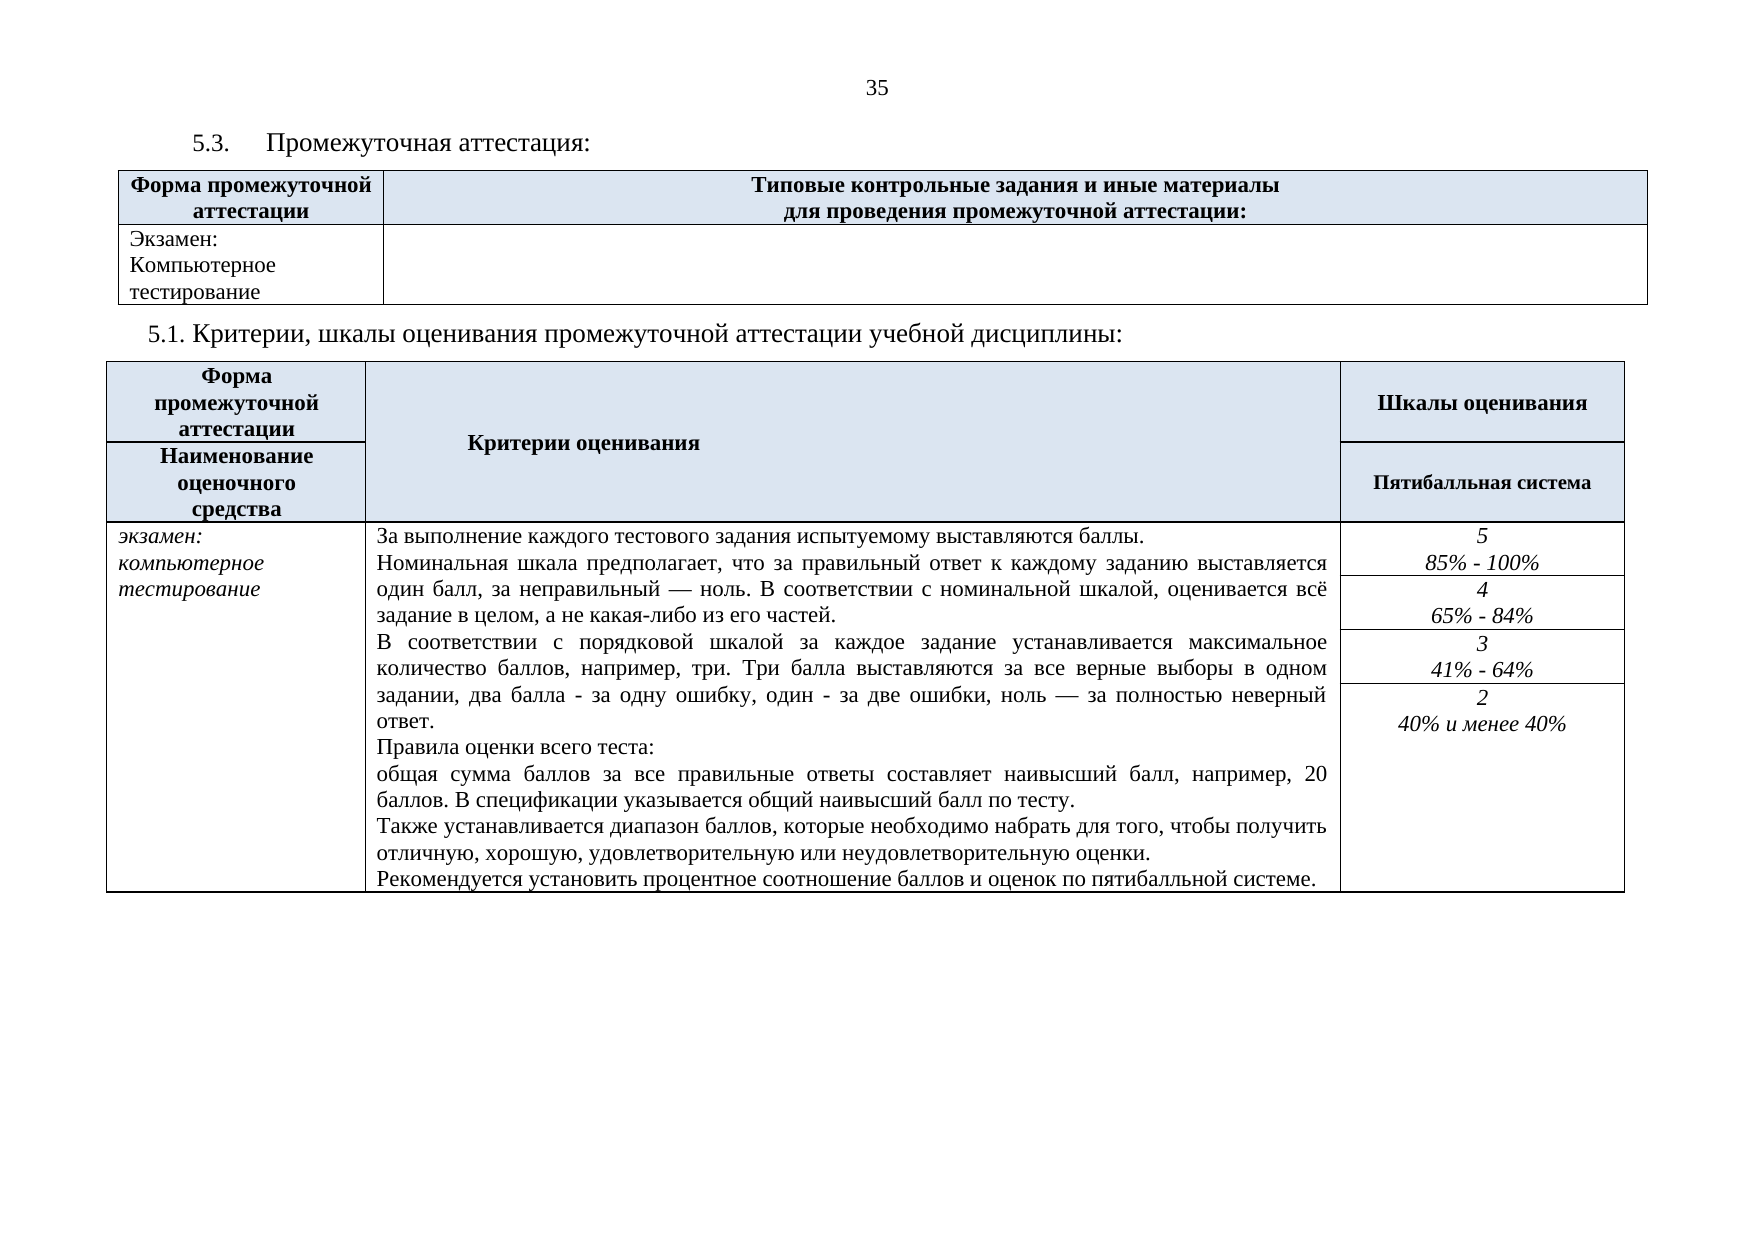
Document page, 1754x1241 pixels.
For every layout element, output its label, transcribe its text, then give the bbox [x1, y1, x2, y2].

table_cell 2 40% и менее 40% [1341, 684, 1624, 891]
table_header Критерии оценивания [366, 362, 1340, 521]
table_header Форма промежуточной аттестации [107, 362, 365, 441]
table_cell [384, 225, 1647, 304]
table_cell Экзамен: Компьютерное тестирование [119, 225, 383, 304]
table_header Шкалы оценивания [1341, 362, 1624, 441]
subtitle Промежуточная аттестация: [118, 127, 1636, 158]
table_cell экзамен: компьютерное тестирование [107, 523, 365, 891]
table_cell За выполнение каждого тестового задания испытуемому выставляются баллы. Номинальная шкала предполагает, что за правильный ответ к каждому заданию выставляется один балл, за неправильный — ноль. В соответствии с номинальной шкалой, оценивается всё задание в целом, а не какая-либо из его частей. В соответствии с порядковой шкалой за каждое задание устанавливается максимальное количество баллов, например, три. Три балла выставляются за все верные выборы в одном задании, два балла - за одну ошибку, один - за две ошибки, ноль — за полностью неверный ответ. Правила оценки всего теста: общая сумма баллов за все правильные ответы составляет наивысший балл, например, 20 баллов. В спецификации указывается общий наивысший балл по тесту. Также устанавливается диапазон баллов, которые необходимо набрать для того, чтобы получить отличную, хорошую, удовлетворительную или неудовлетворительную оценки. Рекомендуется установить процентное соотношение баллов и оценок по пятибалльной системе. [366, 523, 1340, 891]
table_cell 4 65% - 84% [1341, 576, 1624, 629]
table_header Форма промежуточной аттестации [119, 171, 383, 224]
table_cell 5 85% - 100% [1341, 523, 1624, 575]
table_cell Пятибалльная система [1341, 443, 1624, 521]
subtitle Критерии, шкалы оценивания промежуточной аттестации учебной дисциплины: [118, 318, 1636, 349]
table_cell Наименование оценочного средства [107, 443, 365, 521]
table_cell 3 41% - 64% [1341, 630, 1624, 683]
table_header Типовые контрольные задания и иные материалы для проведения промежуточной аттестации: [384, 171, 1647, 224]
